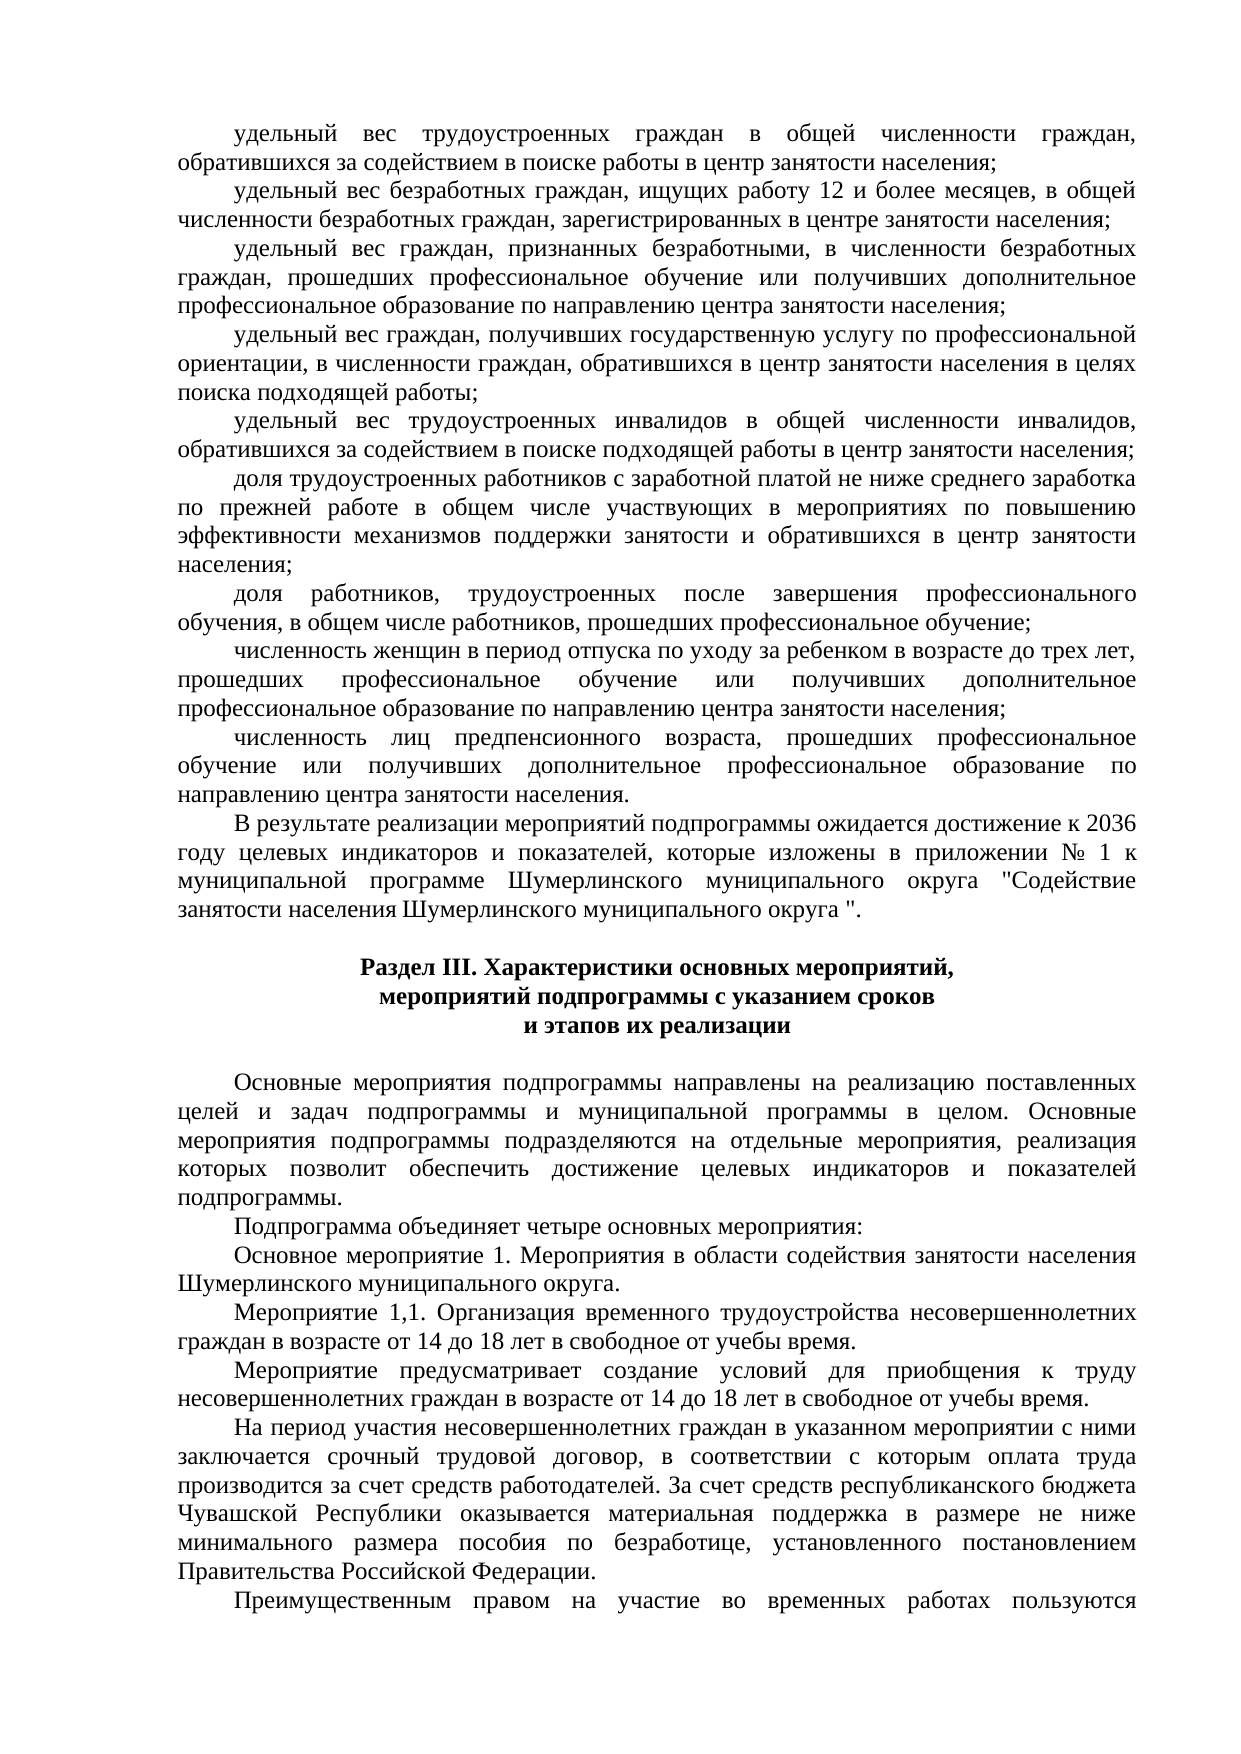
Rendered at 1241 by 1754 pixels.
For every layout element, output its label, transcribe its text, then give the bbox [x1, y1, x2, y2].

title и этапов их реализации [177, 1010, 1137, 1038]
text удельный вес граждан, получивших государственную услугу по профессиональной ориентации, в численности граждан, обратившихся в центр занятости населения в целях поиска подходящей работы; [177, 319, 1137, 406]
text удельный вес трудоустроенных граждан в общей численности граждан, обратившихся за содействием в поиске работы в центр занятости населения; [177, 118, 1137, 176]
text удельный вес безработных граждан, ищущих работу 12 и более месяцев, в общей численности безработных граждан, зарегистрированных в центре занятости населения; [177, 176, 1137, 233]
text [177, 1585, 1137, 1613]
text доля работников, трудоустроенных после завершения профессионального обучения, в общем числе работников, прошедших профессиональное обучение; [177, 578, 1137, 636]
text Мероприятие предусматривает создание условий для приобщения к труду несовершеннолетних граждан в возрасте от 14 до 18 лет в свободное от учебы время. [177, 1355, 1137, 1412]
text Мероприятие 1,1. Организация временного трудоустройства несовершеннолетних граждан в возрасте от 14 до 18 лет в свободное от учебы время. [177, 1297, 1137, 1355]
title Раздел III. Характеристики основных мероприятий, [177, 952, 1137, 981]
title мероприятий подпрограммы с указанием сроков [177, 981, 1137, 1010]
text численность лиц предпенсионного возраста, прошедших профессиональное обучение или получивших дополнительное профессиональное образование по направлению центра занятости населения. [177, 722, 1137, 808]
text численность женщин в период отпуска по уходу за ребенком в возрасте до трех лет, прошедших профессиональное обучение или получивших дополнительное профессиональное образование по направлению центра занятости населения; [177, 636, 1137, 722]
text Основное мероприятие 1. Мероприятия в области содействия занятости населения Шумерлинского муниципального округа. [177, 1240, 1137, 1297]
text удельный вес трудоустроенных инвалидов в общей численности инвалидов, обратившихся за содействием в поиске подходящей работы в центр занятости населения; [177, 406, 1137, 463]
text удельный вес граждан, признанных безработными, в численности безработных граждан, прошедших профессиональное обучение или получивших дополнительное профессиональное образование по направлению центра занятости населения; [177, 233, 1137, 319]
text Основные мероприятия подпрограммы направлены на реализацию поставленных целей и задач подпрограммы и муниципальной программы в целом. Основные мероприятия подпрограммы подразделяются на отдельные мероприятия, реализация которых позволит обеспечить достижение целевых индикаторов и показателей подпрограммы. [177, 1067, 1137, 1211]
text Подпрограмма объединяет четыре основных мероприятия: [177, 1211, 1137, 1240]
text В результате реализации мероприятий подпрограммы ожидается достижение к 2036 году целевых индикаторов и показателей, которые изложены в приложении № 1 к муниципальной программе Шумерлинского муниципального округа "Содействие занятости населения Шумерлинского муниципального округа ". [177, 808, 1137, 923]
text На период участия несовершеннолетних граждан в указанном мероприятии с ними заключается срочный трудовой договор, в соответствии с которым оплата труда производится за счет средств работодателей. За счет средств республиканского бюджета Чувашской Республики оказывается материальная поддержка в размере не ниже минимального размера пособия по безработице, установленного постановлением Правительства Российской Федерации. [177, 1412, 1137, 1585]
text доля трудоустроенных работников с заработной платой не ниже среднего заработка по прежней работе в общем числе участвующих в мероприятиях по повышению эффективности механизмов поддержки занятости и обратившихся в центр занятости населения; [177, 463, 1137, 578]
